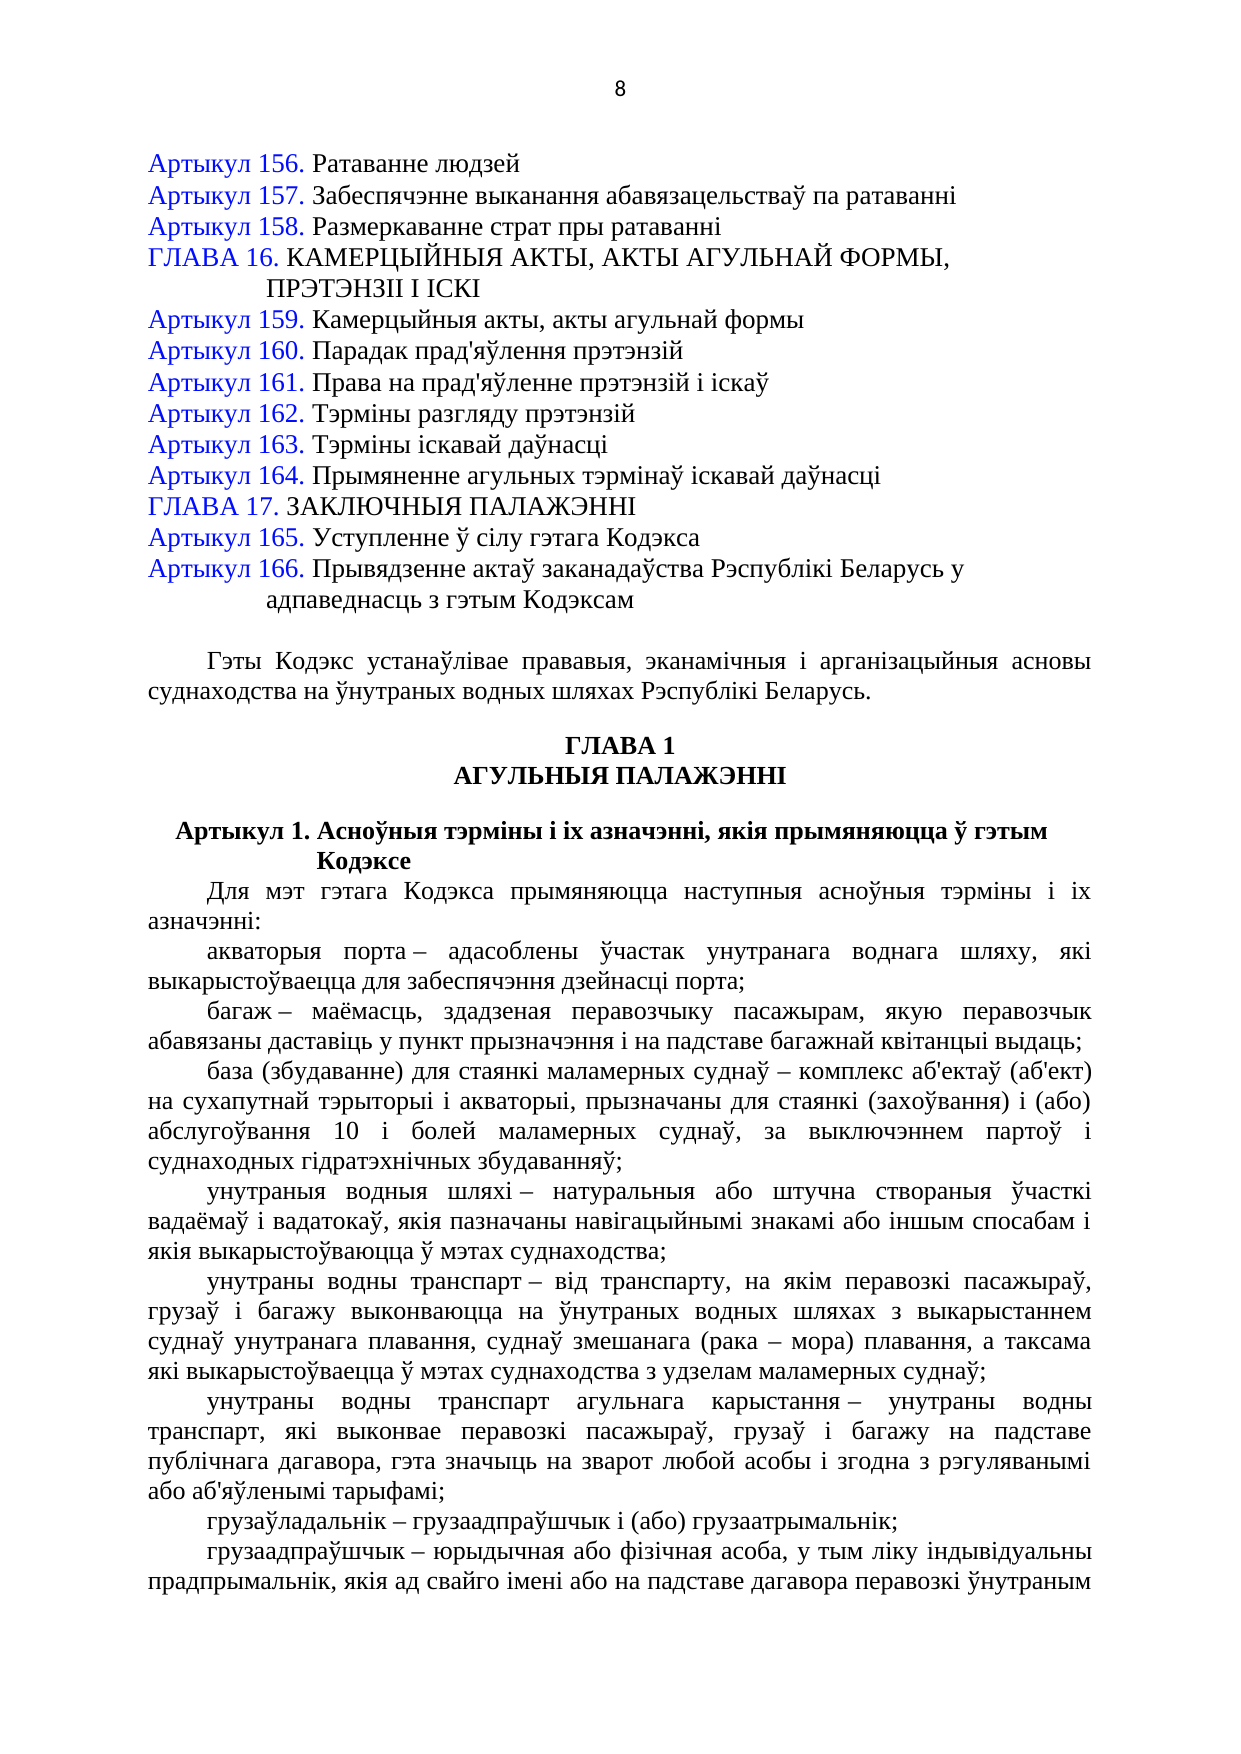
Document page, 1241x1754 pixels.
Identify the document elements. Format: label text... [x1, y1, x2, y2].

text Артыкул 1. Асноўныя тэрміны і іх азначэнні, якія прымяняюцца ў гэтым Кодэксе [175, 815, 1093, 875]
text Артыкул 162. Тэрміны разгляду прэтэнзій [148, 397, 1093, 428]
text Гэты Кодэкс устанаўлівае прававыя, эканамічныя і арганізацыйныя асновы суднаходства на ўнутраных водных шляхах Рэспублікі Беларусь. [148, 645, 1093, 705]
text Артыкул 157. Забеспячэнне выканання абавязацельстваў па ратаванні [148, 179, 1093, 210]
text грузаўладальнік – грузаадпраўшчык і (або) грузаатрымальнік; [148, 1505, 1093, 1535]
text Артыкул 158. Размеркаванне страт пры ратаванні [148, 210, 1093, 241]
text Артыкул 161. Права на прад'яўленне прэтэнзій і іскаў [148, 366, 1093, 397]
text ГЛАВА 17. ЗАКЛЮЧНЫЯ ПАЛАЖЭННІ [148, 490, 1093, 521]
text ГЛАВА 16. КАМЕРЦЫЙНЫЯ АКТЫ, АКТЫ АГУЛЬНАЙ ФОРМЫ, ПРЭТЭНЗІІ І ІСКІ [148, 241, 1093, 303]
text унутраныя водныя шляхі – натуральныя або штучна створаныя ўчасткі вадаёмаў і вадатокаў, якія пазначаны навігацыйнымі знакамі або іншым спосабам і якія выкарыстоўваюцца ў мэтах суднаходства; [148, 1175, 1093, 1265]
text Артыкул 156. Ратаванне людзей [148, 148, 1093, 179]
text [148, 1535, 1093, 1595]
text Артыкул 163. Тэрміны іскавай даўнасці [148, 428, 1093, 459]
text багаж – маёмасць, здадзеная перавозчыку пасажырам, якую перавозчык абавязаны даставіць у пункт прызначэння і на падставе багажнай квітанцыі выдаць; [148, 995, 1093, 1055]
text Артыкул 159. Камерцыйныя акты, акты агульнай формы [148, 303, 1093, 334]
text Артыкул 160. Парадак прад'яўлення прэтэнзій [148, 334, 1093, 366]
text Артыкул 166. Прывядзенне актаў заканадаўства Рэспублікі Беларусь у адпаведнасць з гэтым Кодэксам [148, 552, 1093, 615]
text унутраны водны транспарт агульнага карыстання – унутраны водны транспарт, які выконвае перавозкі пасажыраў, грузаў і багажу на падставе публічнага дагавора, гэта значыць на зварот любой асобы і згодна з рэгуляванымі або аб'яўленымі тарыфамі; [148, 1385, 1093, 1505]
text унутраны водны транспарт – від транспарту, на якім перавозкі пасажыраў, грузаў і багажу выконваюцца на ўнутраных водных шляхах з выкарыстаннем суднаў унутранага плавання, суднаў змешанага (рака – мора) плавання, а таксама які выкарыстоўваецца ў мэтах суднаходства з удзелам маламерных суднаў; [148, 1265, 1093, 1385]
text акваторыя порта – адасоблены ўчастак унутранага воднага шляху, які выкарыстоўваецца для забеспячэння дзейнасці порта; [148, 935, 1093, 995]
text Артыкул 165. Уступленне ў сілу гэтага Кодэкса [148, 521, 1093, 552]
text Артыкул 164. Прымяненне агульных тэрмінаў іскавай даўнасці [148, 459, 1093, 490]
text ГЛАВА 1 АГУЛЬНЫЯ ПАЛАЖЭННІ [148, 730, 1093, 790]
text база (збудаванне) для стаянкі маламерных суднаў – комплекс аб'ектаў (аб'ект) на сухапутнай тэрыторыі і акваторыі, прызначаны для стаянкі (захоўвання) і (або) абслугоўвання 10 і болей маламерных суднаў, за выключэннем партоў і суднаходных гідратэхнічных збудаванняў; [148, 1055, 1093, 1175]
text Для мэт гэтага Кодэкса прымяняюцца наступныя асноўныя тэрміны і іх азначэнні: [148, 875, 1093, 935]
